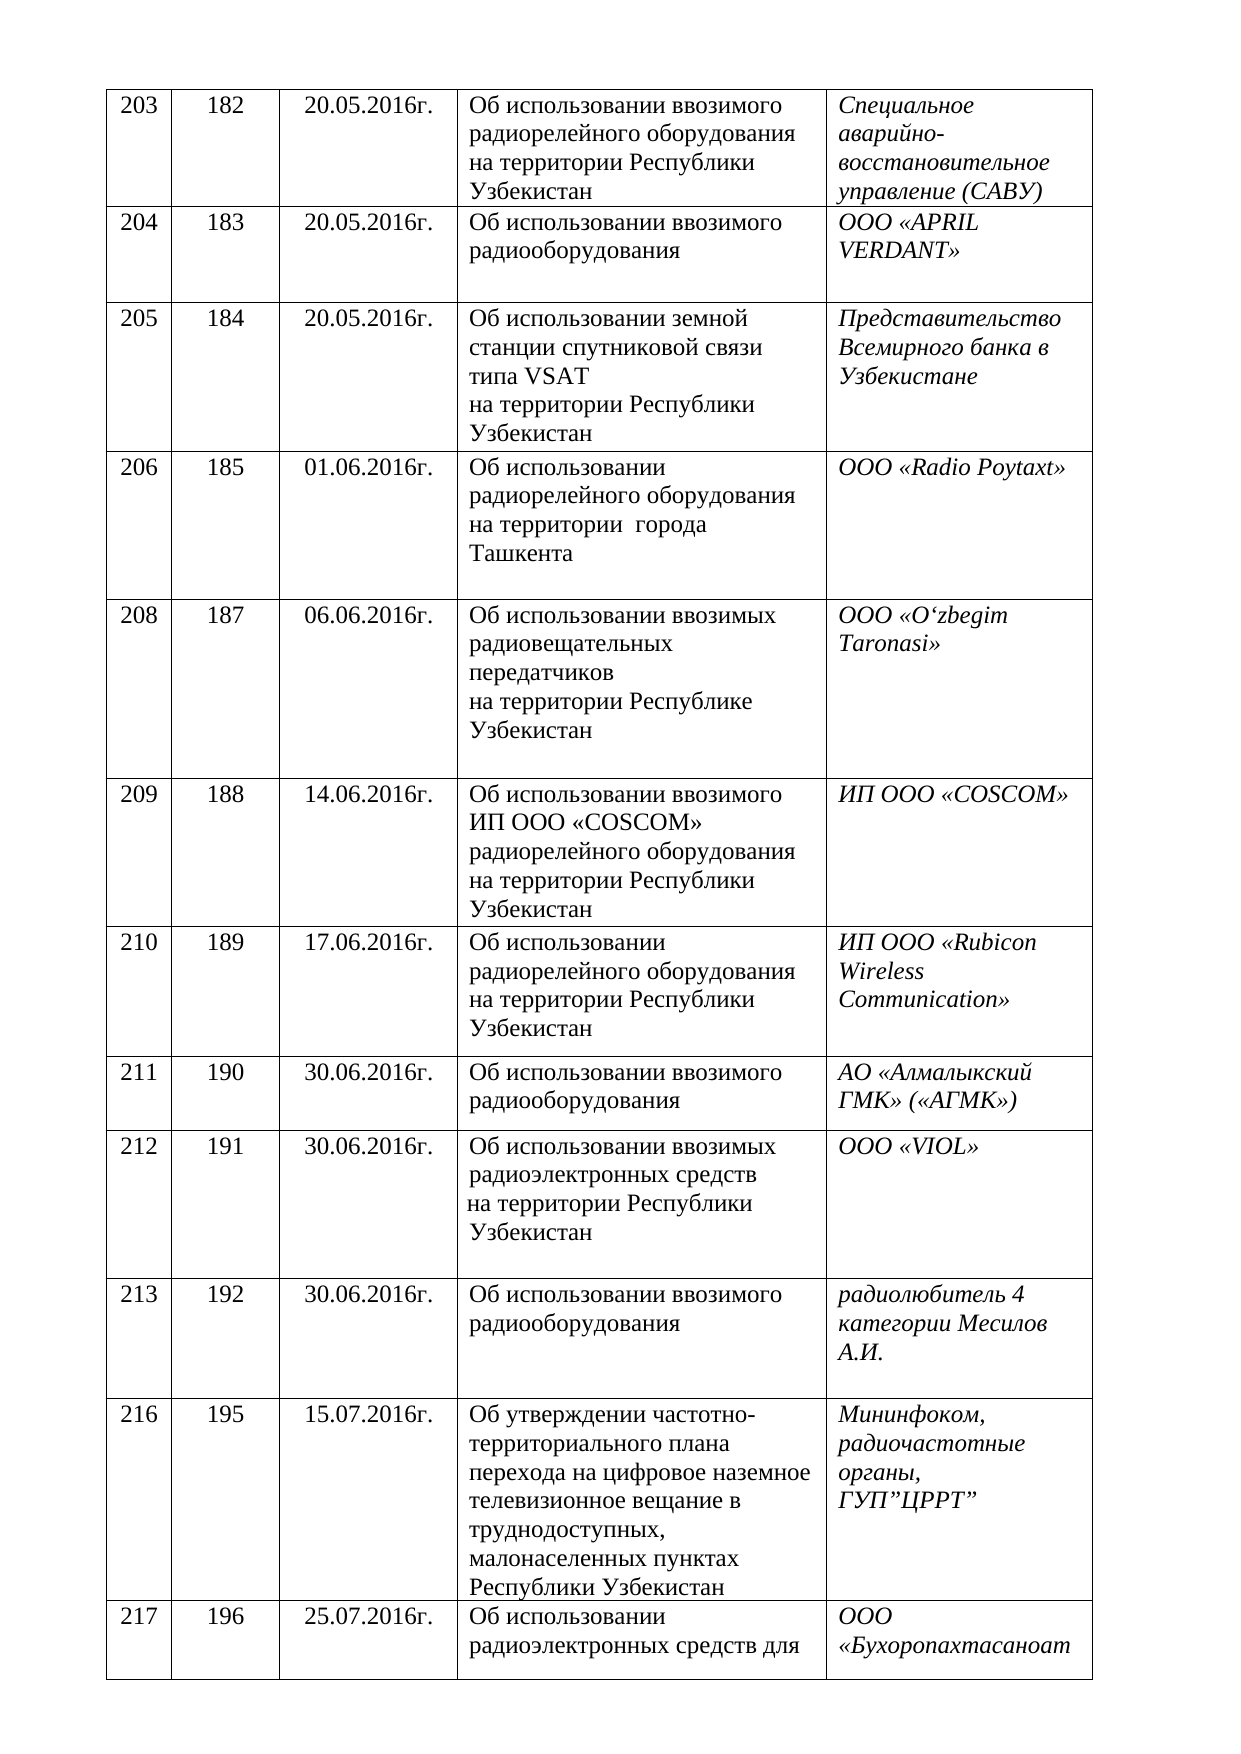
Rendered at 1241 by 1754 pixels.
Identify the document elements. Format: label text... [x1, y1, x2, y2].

table_cell 204 [107, 207, 171, 302]
table_cell ИП ООО «Rubicon Wireless Communication» [827, 927, 1092, 1056]
table_cell 14.06.2016г. [280, 779, 457, 926]
table_cell 15.07.2016г. [280, 1399, 457, 1600]
table_cell 192 [172, 1279, 279, 1398]
table_cell 06.06.2016г. [280, 600, 457, 778]
table_cell 25.07.2016г. [280, 1601, 457, 1679]
table_cell 189 [172, 927, 279, 1056]
table_cell АО «Алмалыкский ГМК» («АГМК») [827, 1057, 1092, 1130]
table_cell 17.06.2016г. [280, 927, 457, 1056]
table_cell радиолюбитель 4 категории Месилов А.И. [827, 1279, 1092, 1398]
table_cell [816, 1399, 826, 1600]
table_cell 217 [107, 1601, 171, 1679]
table_cell Специальное аварийно-восстановительное управление (САВУ) [827, 90, 1092, 206]
table_cell Об использовании ввозимого радиооборудования [458, 1279, 826, 1398]
table_cell Мининфоком, радиочастотные органы, ГУП”ЦРРТ” [827, 1399, 1092, 1600]
table_cell 209 [107, 779, 171, 926]
table_cell 213 [107, 1279, 171, 1398]
table_cell 211 [107, 1057, 171, 1130]
table_cell 20.05.2016г. [280, 207, 457, 302]
table_cell 206 [107, 452, 171, 599]
table_cell 212 [107, 1131, 171, 1278]
table_cell Представительство Всемирного банка в Узбекистане [827, 303, 1092, 451]
table_cell 208 [107, 600, 171, 778]
table_cell Об использовании земной станции спутниковой связи типа VSAT на территории Республики Узбекистан [458, 303, 826, 451]
table_cell 203 [107, 90, 171, 206]
table_cell 01.06.2016г. [280, 452, 457, 599]
table_cell 188 [172, 779, 279, 926]
table_cell 30.06.2016г. [280, 1131, 457, 1278]
table_cell 30.06.2016г. [280, 1057, 457, 1130]
table_cell Об использовании ввозимого радиооборудования [458, 1057, 826, 1130]
table_cell 196 [172, 1601, 279, 1679]
table_cell Об использовании ввозимых радиовещательных передатчиков на территории Республике Узбекистан [458, 600, 826, 778]
table_cell Об использовании ввозимого ИП ООО «COSCOM» радиорелейного оборудования на территории Республики Узбекистан [458, 779, 826, 926]
table_cell 195 [172, 1399, 279, 1600]
table_cell ООО «Radio Poytaxt» [827, 452, 1092, 599]
table_cell ООО «APRIL VERDANT» [827, 207, 1092, 302]
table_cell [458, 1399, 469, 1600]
table_cell 20.05.2016г. [280, 90, 457, 206]
table_cell 216 [107, 1399, 171, 1600]
table_cell ООО «O‘zbegim Taronasi» [827, 600, 1092, 778]
table_cell 185 [172, 452, 279, 599]
table_cell 187 [172, 600, 279, 778]
table_cell Об использовании ввозимого радиооборудования [458, 207, 826, 302]
table_cell 210 [107, 927, 171, 1056]
table_cell ИП ООО «COSCOM» [827, 779, 1092, 926]
table_cell 191 [172, 1131, 279, 1278]
table_cell 184 [172, 303, 279, 451]
table_cell 190 [172, 1057, 279, 1130]
table_cell 182 [172, 90, 279, 206]
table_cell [458, 1601, 826, 1679]
table_cell Об использовании радиорелейного оборудования на территории города Ташкента [458, 452, 826, 599]
table_cell 205 [107, 303, 171, 451]
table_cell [827, 1601, 1092, 1679]
table_cell Об использовании радиорелейного оборудования на территории Республики Узбекистан [458, 927, 826, 1056]
table_cell Об использовании ввозимых радиоэлектронных средств на территории Республики Узбекистан [458, 1131, 826, 1278]
table_cell ООО «VIOL» [827, 1131, 1092, 1278]
table_cell Об использовании ввозимого радиорелейного оборудования на территории Республики Узбекистан [458, 90, 826, 206]
table_cell 30.06.2016г. [280, 1279, 457, 1398]
table_cell 183 [172, 207, 279, 302]
table_cell 20.05.2016г. [280, 303, 457, 451]
